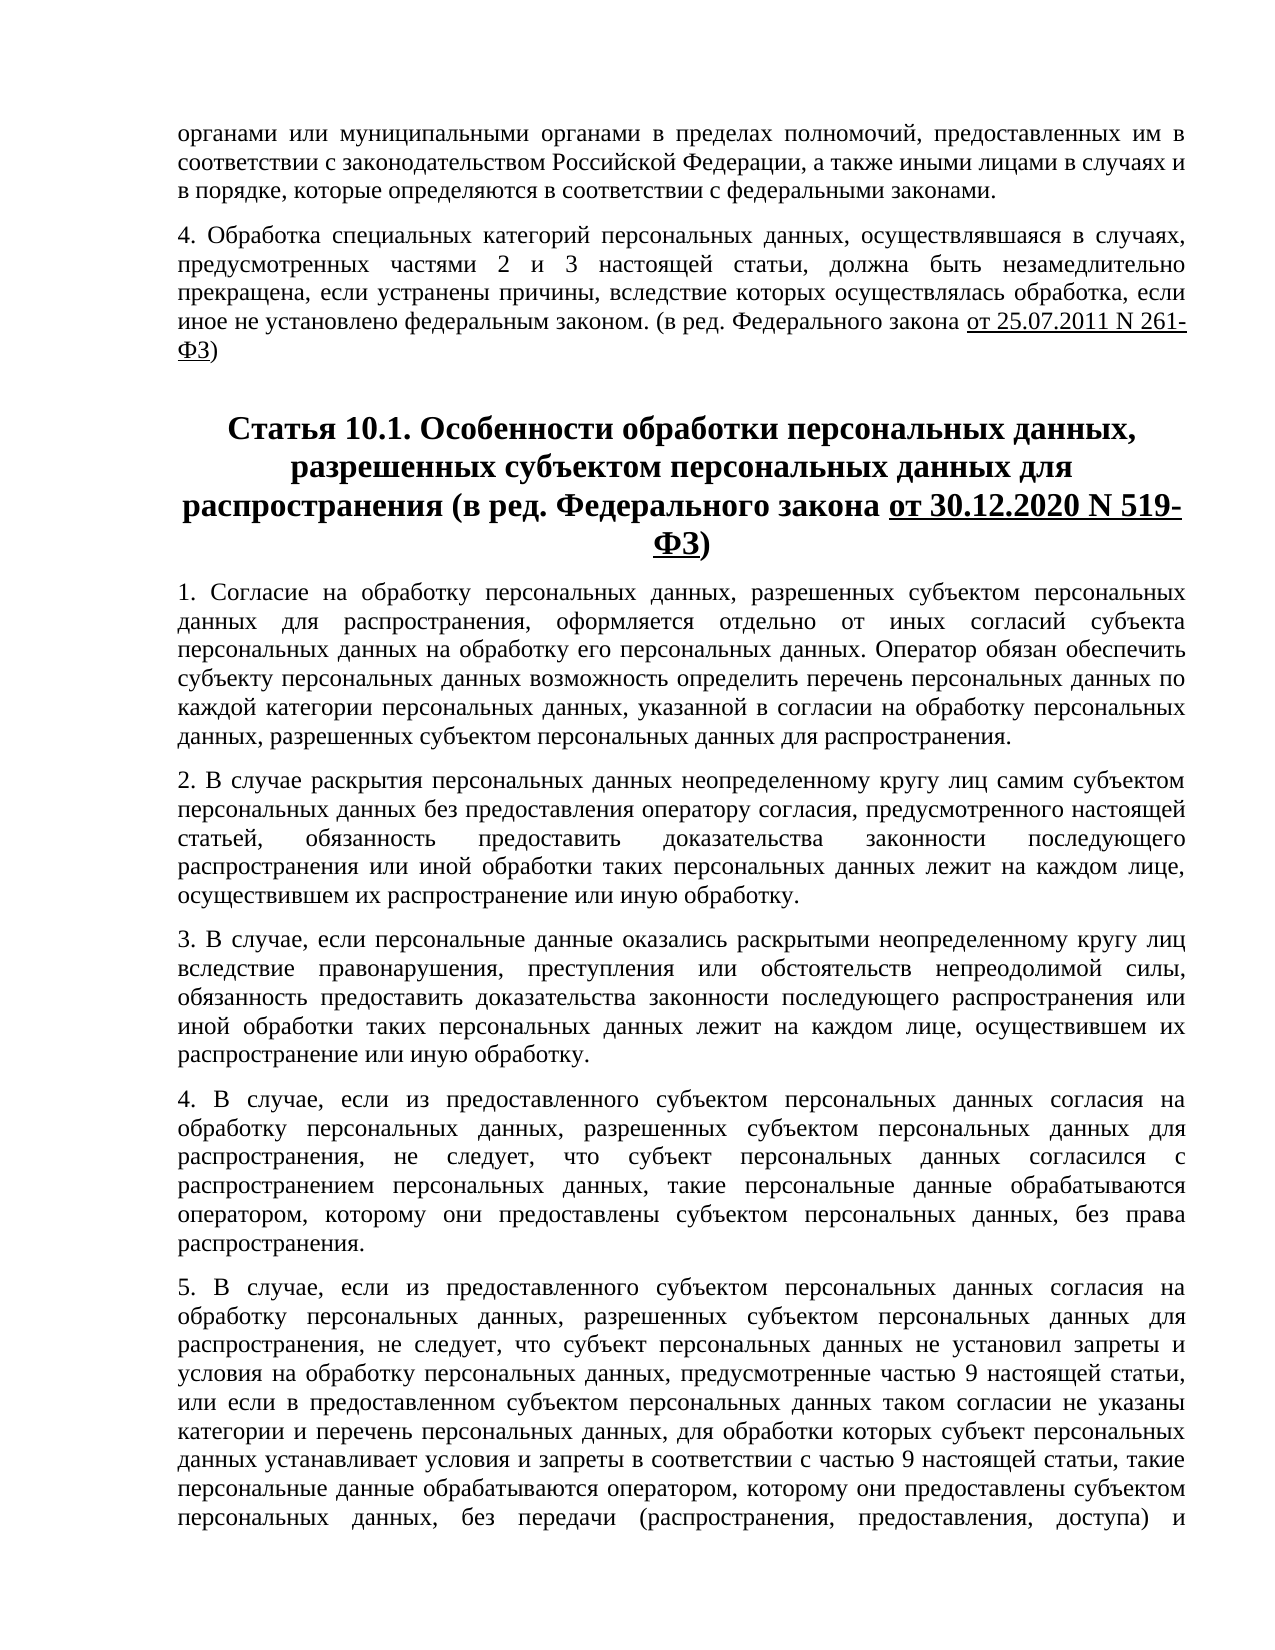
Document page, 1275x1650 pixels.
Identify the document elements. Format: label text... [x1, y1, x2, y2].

text 4. В случае, если из предоставленного субъектом персональных данных согласия на обработку персональных данных, разрешенных субъектом персональных данных для распространения, не следует, что субъект персональных данных согласился с распространением персональных данных, такие персональные данные обрабатываются оператором, которому они предоставлены субъектом персональных данных, без права распространения. [177, 1084, 1186, 1256]
text 3. В случае, если персональные данные оказались раскрытыми неопределенному кругу лиц вследствие правонарушения, преступления или обстоятельств непреодолимой силы, обязанность предоставить доказательства законности последующего распространения или иной обработки таких персональных данных лежит на каждом лице, осуществившем их распространение или иную обработку. [177, 924, 1186, 1068]
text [177, 1272, 1186, 1531]
text 4. Обработка специальных категорий персональных данных, осуществлявшаяся в случаях, предусмотренных частями 2 и 3 настоящей статьи, должна быть незамедлительно прекращена, если устранены причины, вследствие которых осуществлялась обработка, если иное не установлено федеральным законом. (в ред. Федерального закона от 25.07.2011 N 261-ФЗ) [177, 220, 1186, 364]
text 1. Согласие на обработку персональных данных, разрешенных субъектом персональных данных для распространения, оформляется отдельно от иных согласий субъекта персональных данных на обработку его персональных данных. Оператор обязан обеспечить субъекту персональных данных возможность определить перечень персональных данных по каждой категории персональных данных, указанной в согласии на обработку персональных данных, разрешенных субъектом персональных данных для распространения. [177, 577, 1186, 749]
text 2. В случае раскрытия персональных данных неопределенному кругу лиц самим субъектом персональных данных без предоставления оператору согласия, предусмотренного настоящей статьей, обязанность предоставить доказательства законности последующего распространения или иной обработки таких персональных данных лежит на каждом лице, осуществившем их распространение или иную обработку. [177, 765, 1186, 909]
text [177, 118, 1186, 204]
text Статья 10.1. Особенности обработки персональных данных, разрешенных субъектом персональных данных для распространения (в ред. Федерального закона от 30.12.2020 N 519-ФЗ) [177, 408, 1186, 561]
